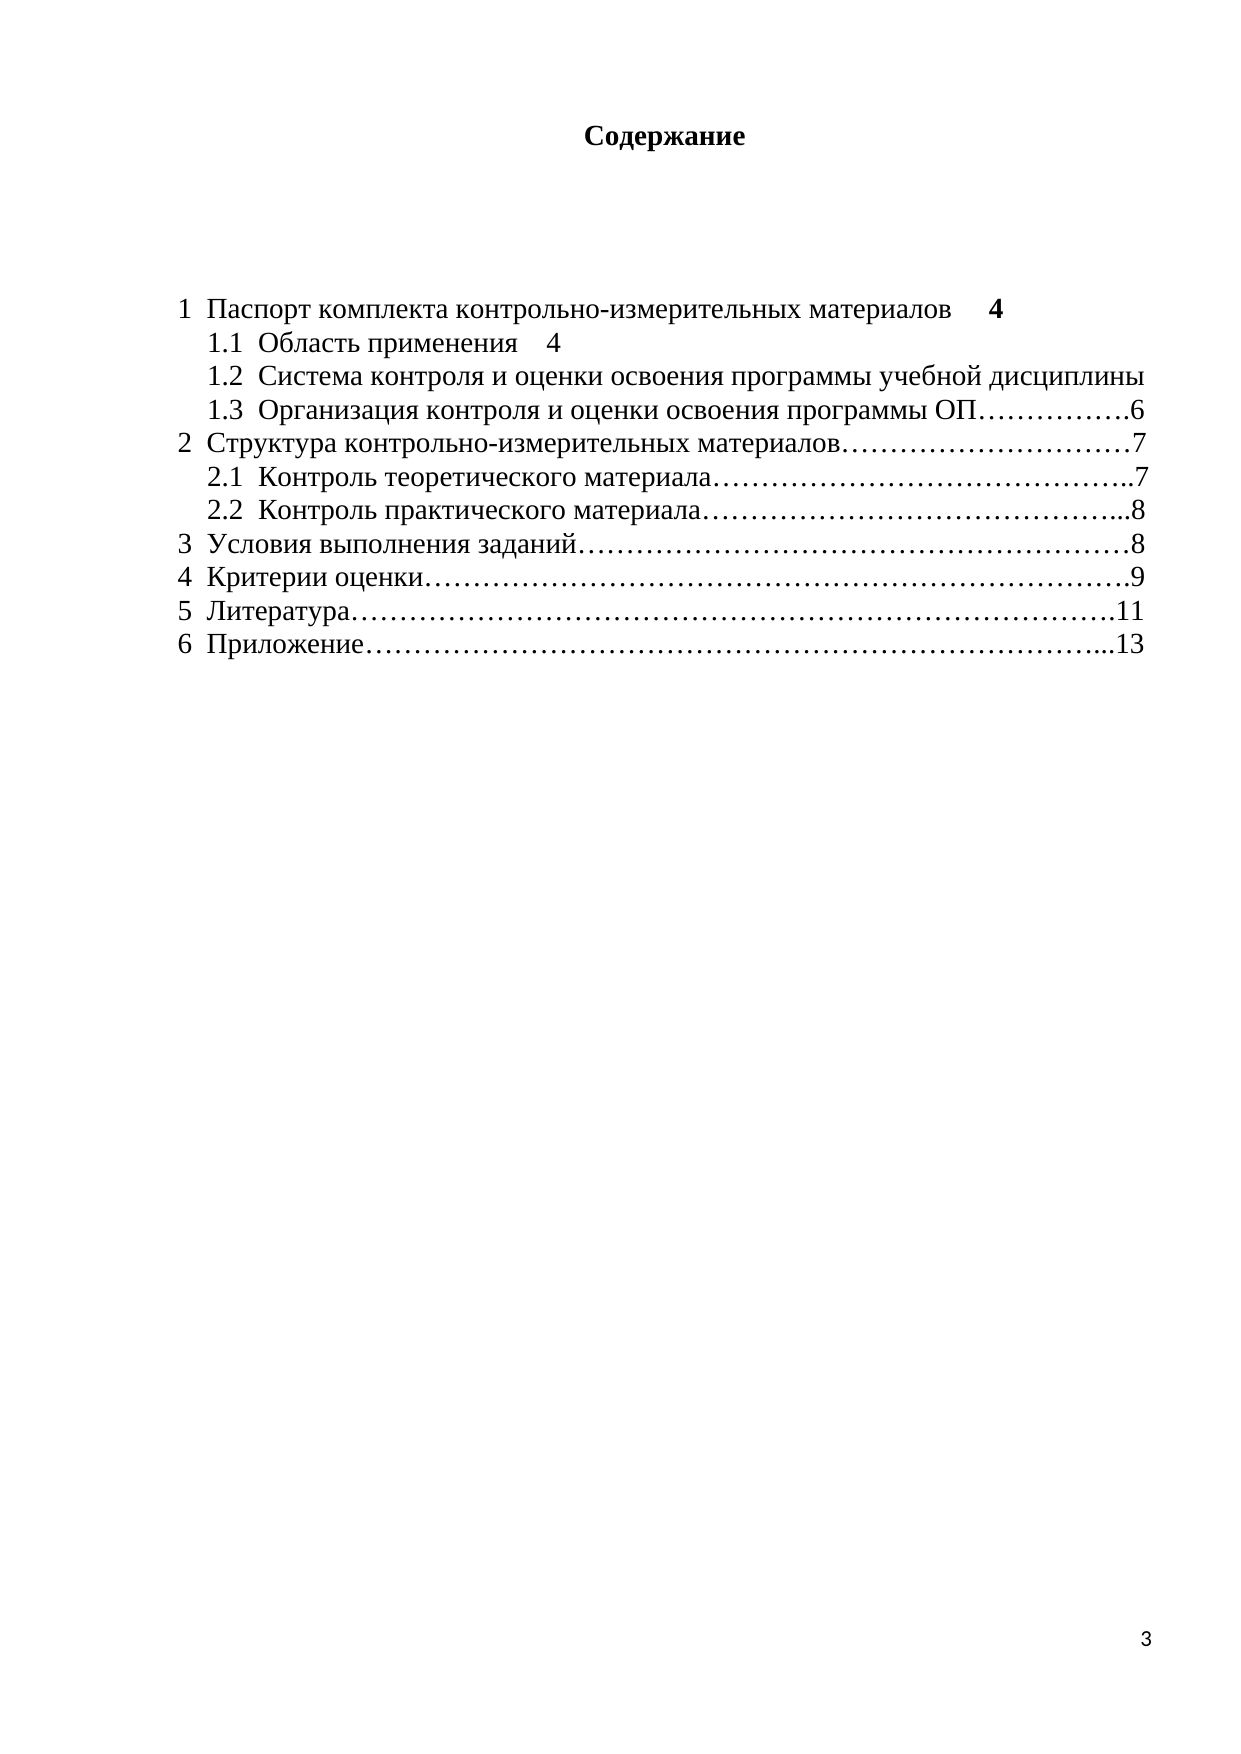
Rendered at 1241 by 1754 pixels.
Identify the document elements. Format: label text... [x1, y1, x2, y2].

subtitle Содержание [177, 118, 1152, 152]
